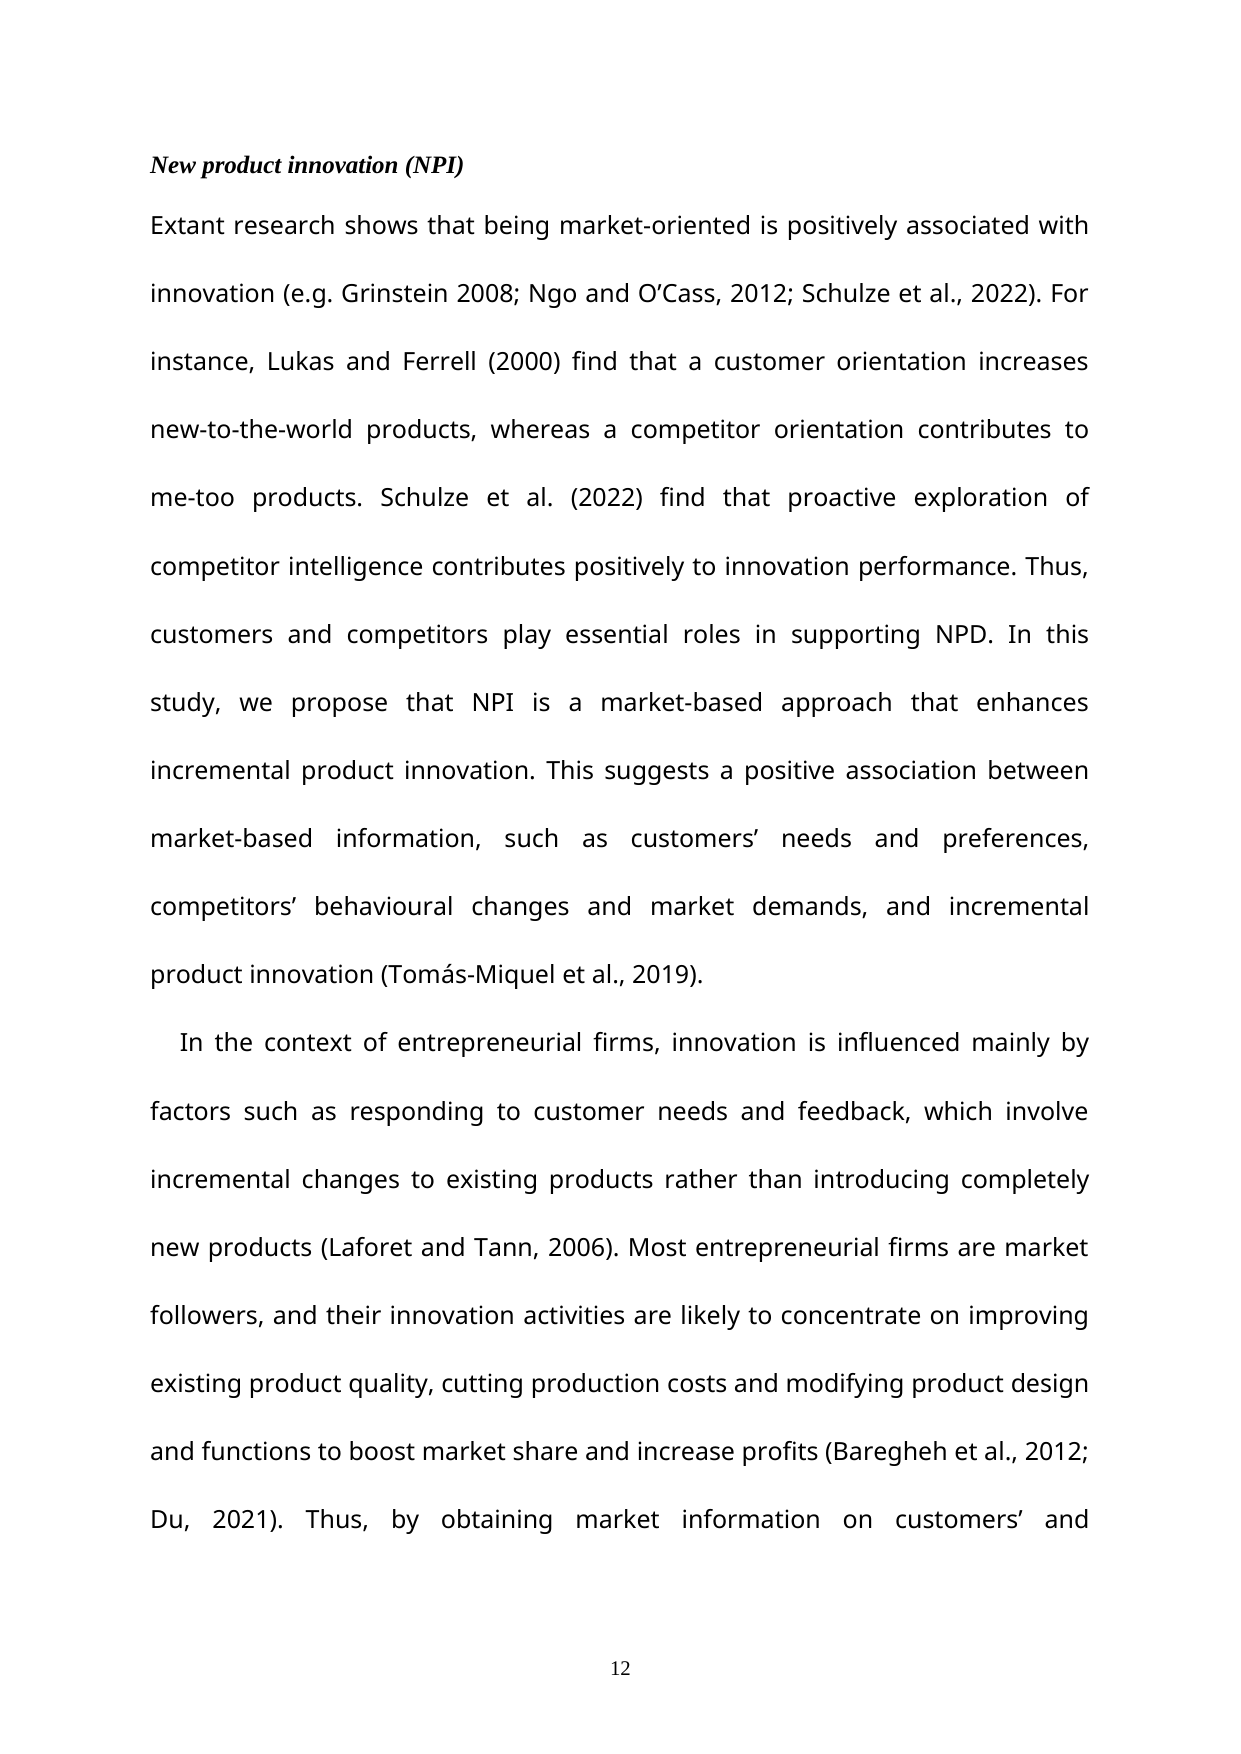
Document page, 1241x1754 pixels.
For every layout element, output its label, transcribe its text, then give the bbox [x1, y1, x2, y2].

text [150, 1025, 1090, 1536]
text Extant research shows that being market-oriented is positively associated with innovation (e.g. Grinstein 2008; Ngo and O’Cass, 2012; Schulze et al., 2022). For instance, Lukas and Ferrell (2000) find that a customer orientation increases new-to-the-world products, whereas a competitor orientation contributes to me-too products. Schulze et al. (2022) find that proactive exploration of competitor intelligence contributes positively to innovation performance. Thus, customers and competitors play essential roles in supporting NPD. In this study, we propose that NPI is a market-based approach that enhances incremental product innovation. This suggests a positive association between market-based information, such as customers’ needs and preferences, competitors’ behavioural changes and market demands, and incremental product innovation (Tomás-Miquel et al., 2019). [150, 207, 1090, 991]
subtitle New product innovation (NPI) [150, 150, 1090, 179]
